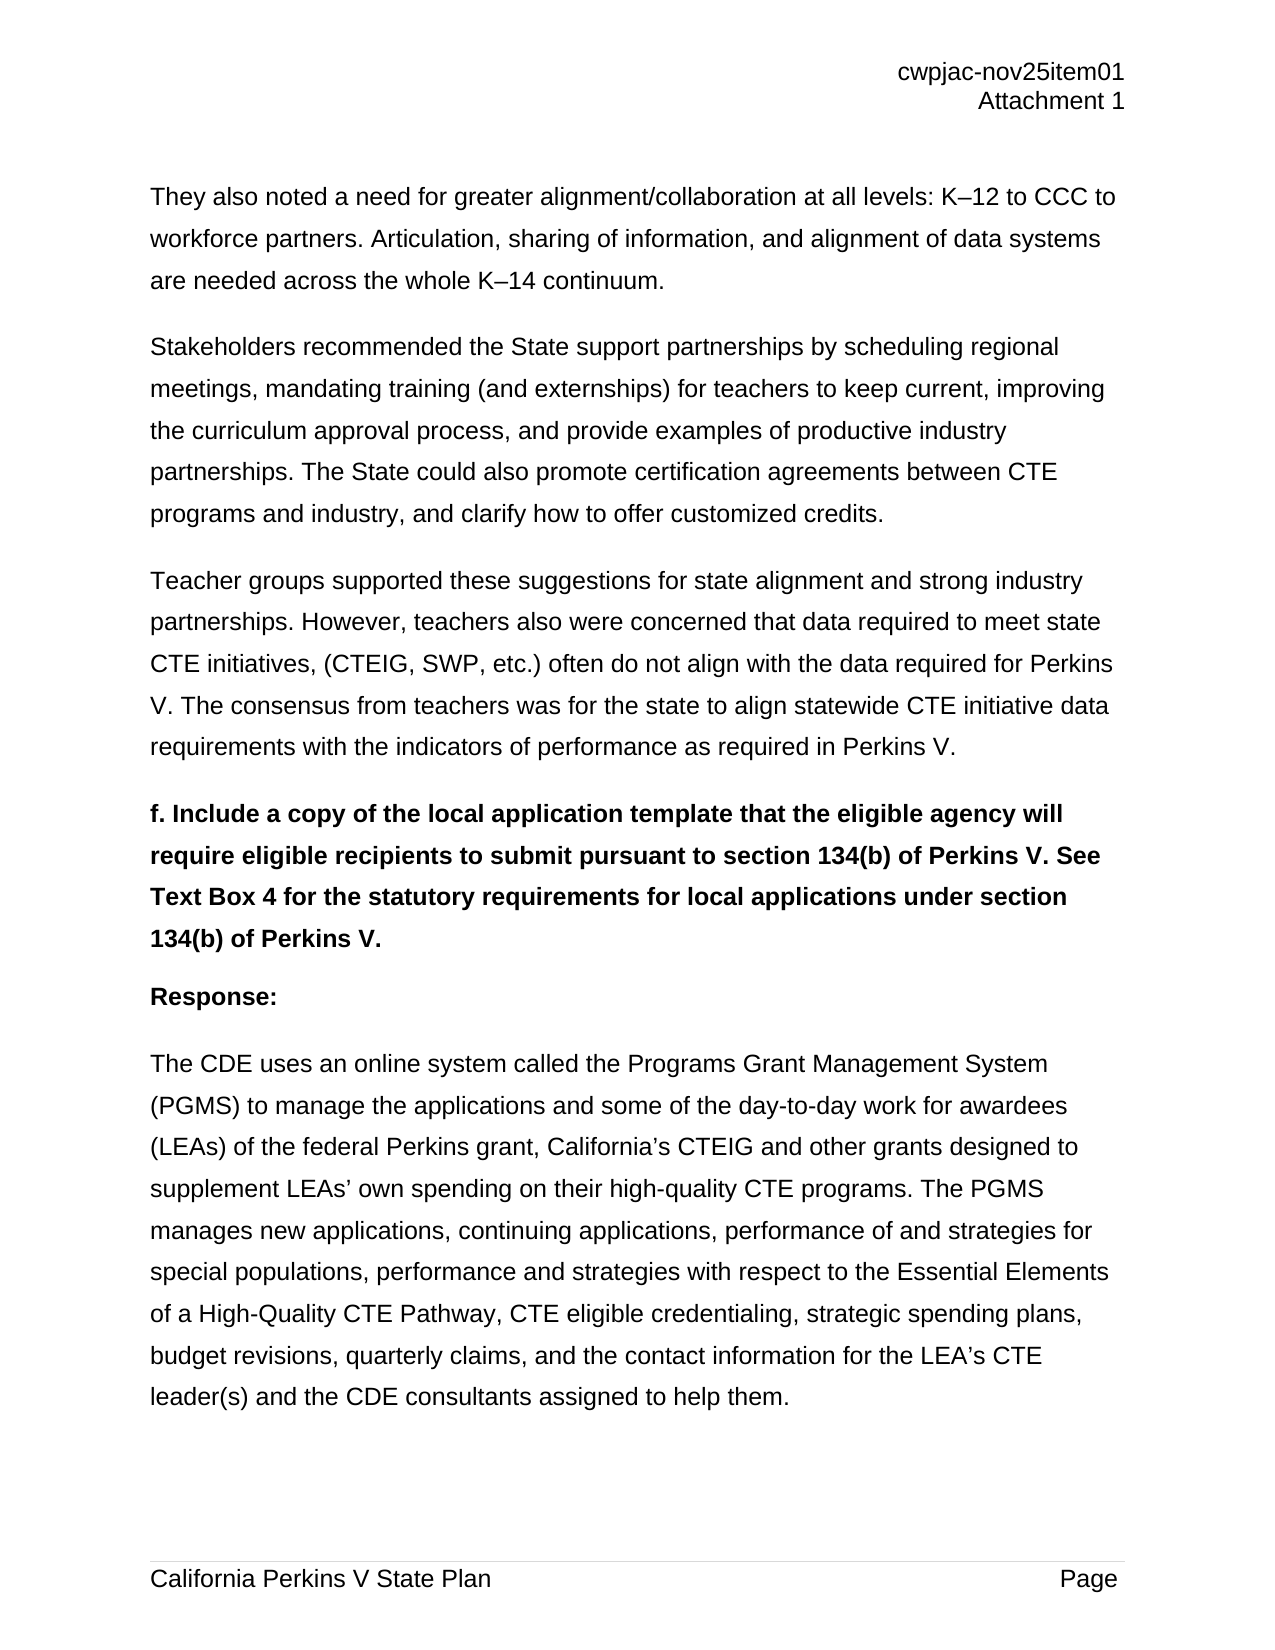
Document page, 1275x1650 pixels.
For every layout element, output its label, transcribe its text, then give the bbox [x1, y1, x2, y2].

text Teacher groups supported these suggestions for state alignment and strong industry partnerships. However, teachers also were concerned that data required to meet state CTE initiatives, (CTEIG, SWP, etc.) often do not align with the data required for Perkins V. The consensus from teachers was for the state to align statewide CTE initiative data requirements with the indicators of performance as required in Perkins V. [150, 553, 1125, 761]
text Response: [150, 969, 1125, 1011]
text They also noted a need for greater alignment/collaboration at all levels: K–12 to CCC to workforce partners. Articulation, sharing of information, and alignment of data systems are needed across the whole K–14 continuum. [150, 169, 1125, 294]
subtitle f. Include a copy of the local application template that the eligible agency will require eligible recipients to submit pursuant to section 134(b) of Perkins V. See Text Box 4 for the statutory requirements for local applications under section 134(b) of Perkins V. [150, 786, 1125, 953]
text Stakeholders recommended the State support partnerships by scheduling regional meetings, mandating training (and externships) for teachers to keep current, improving the curriculum approval process, and provide examples of productive industry partnerships. The State could also promote certification agreements between CTE programs and industry, and clarify how to offer customized credits. [150, 319, 1125, 528]
text The CDE uses an online system called the Programs Grant Management System (PGMS) to manage the applications and some of the day-to-day work for awardees (LEAs) of the federal Perkins grant, California’s CTEIG and other grants designed to supplement LEAs’ own spending on their high-quality CTE programs. The PGMS manages new applications, continuing applications, performance of and strategies for special populations, performance and strategies with respect to the Essential Elements of a High-Quality CTE Pathway, CTE eligible credentialing, strategic spending plans, budget revisions, quarterly claims, and the contact information for the LEA’s CTE leader(s) and the CDE consultants assigned to help them. [150, 1036, 1125, 1411]
